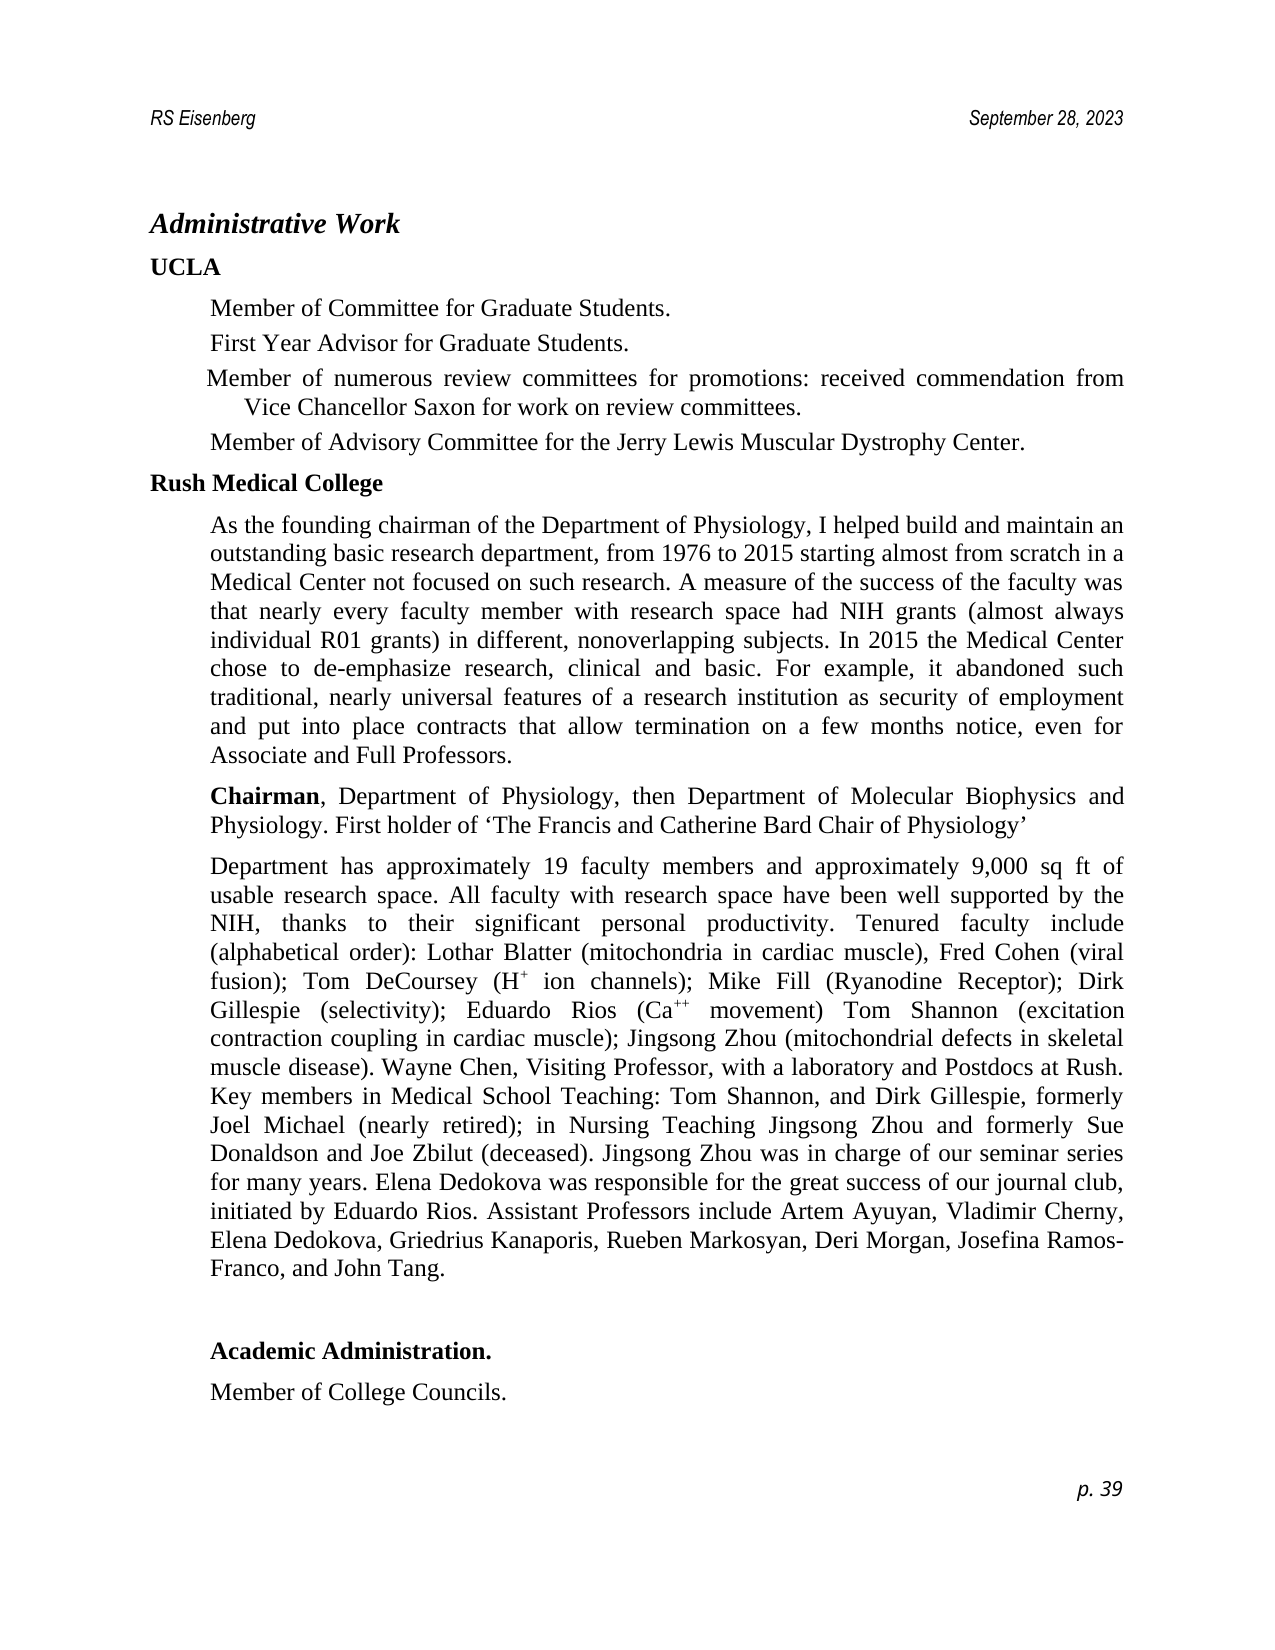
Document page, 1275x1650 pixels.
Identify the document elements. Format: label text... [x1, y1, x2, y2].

text As the founding chairman of the Department of Physiology, I helped build and maintain an outstanding basic research department, from 1976 to 2015 starting almost from scratch in a Medical Center not focused on such research. A measure of the success of the faculty was that nearly every faculty member with research space had NIH grants (almost always individual R01 grants) in different, nonoverlapping subjects. In 2015 the Medical Center chose to de-emphasize research, clinical and basic. For example, it abandoned such traditional, nearly universal features of a research institution as security of employment and put into place contracts that allow termination on a few months notice, even for Associate and Full Professors. [210, 510, 1125, 768]
text UCLA [150, 252, 1125, 281]
text First Year Advisor for Graduate Students. [210, 328, 1125, 357]
text Member of Committee for Graduate Students. [210, 293, 1125, 322]
text Member of Advisory Committee for the Jerry Lewis Muscular Dystrophy Center. [210, 427, 1125, 456]
text Administrative Work [150, 206, 1125, 240]
text Rush Medical College [150, 468, 1125, 497]
text Chairman, Department of Physiology, then Department of Molecular Biophysics and Physiology. First holder of ‘The Francis and Catherine Bard Chair of Physiology’ [210, 781, 1125, 838]
text Member of College Councils. [210, 1377, 1125, 1406]
text Member of numerous review committees for promotions: received commendation from Vice Chancellor Saxon for work on review committees. [206, 363, 1125, 421]
text Academic Administration. [210, 1336, 1125, 1365]
text Department has approximately 19 faculty members and approximately 9,000 sq ft of usable research space. All faculty with research space have been well supported by the NIH, thanks to their significant personal productivity. Tenured faculty include (alphabetical order): Lothar Blatter (mitochondria in cardiac muscle), Fred Cohen (viral fusion); Tom DeCoursey (H+ ion channels); Mike Fill (Ryanodine Receptor); Dirk Gillespie (selectivity); Eduardo Rios (Ca++ movement) Tom Shannon (excitation contraction coupling in cardiac muscle); Jingsong Zhou (mitochondrial defects in skeletal muscle disease). Wayne Chen, Visiting Professor, with a laboratory and Postdocs at Rush. Key members in Medical School Teaching: Tom Shannon, and Dirk Gillespie, formerly Joel Michael (nearly retired); in Nursing Teaching Jingsong Zhou and formerly Sue Donaldson and Joe Zbilut (deceased). Jingsong Zhou was in charge of our seminar series for many years. Elena Dedokova was responsible for the great success of our journal club, initiated by Eduardo Rios. Assistant Professors include Artem Ayuyan, Vladimir Cherny, Elena Dedokova, Griedrius Kanaporis, Rueben Markosyan, Deri Morgan, Josefina Ramos-Franco, and John Tang. [210, 851, 1125, 1282]
